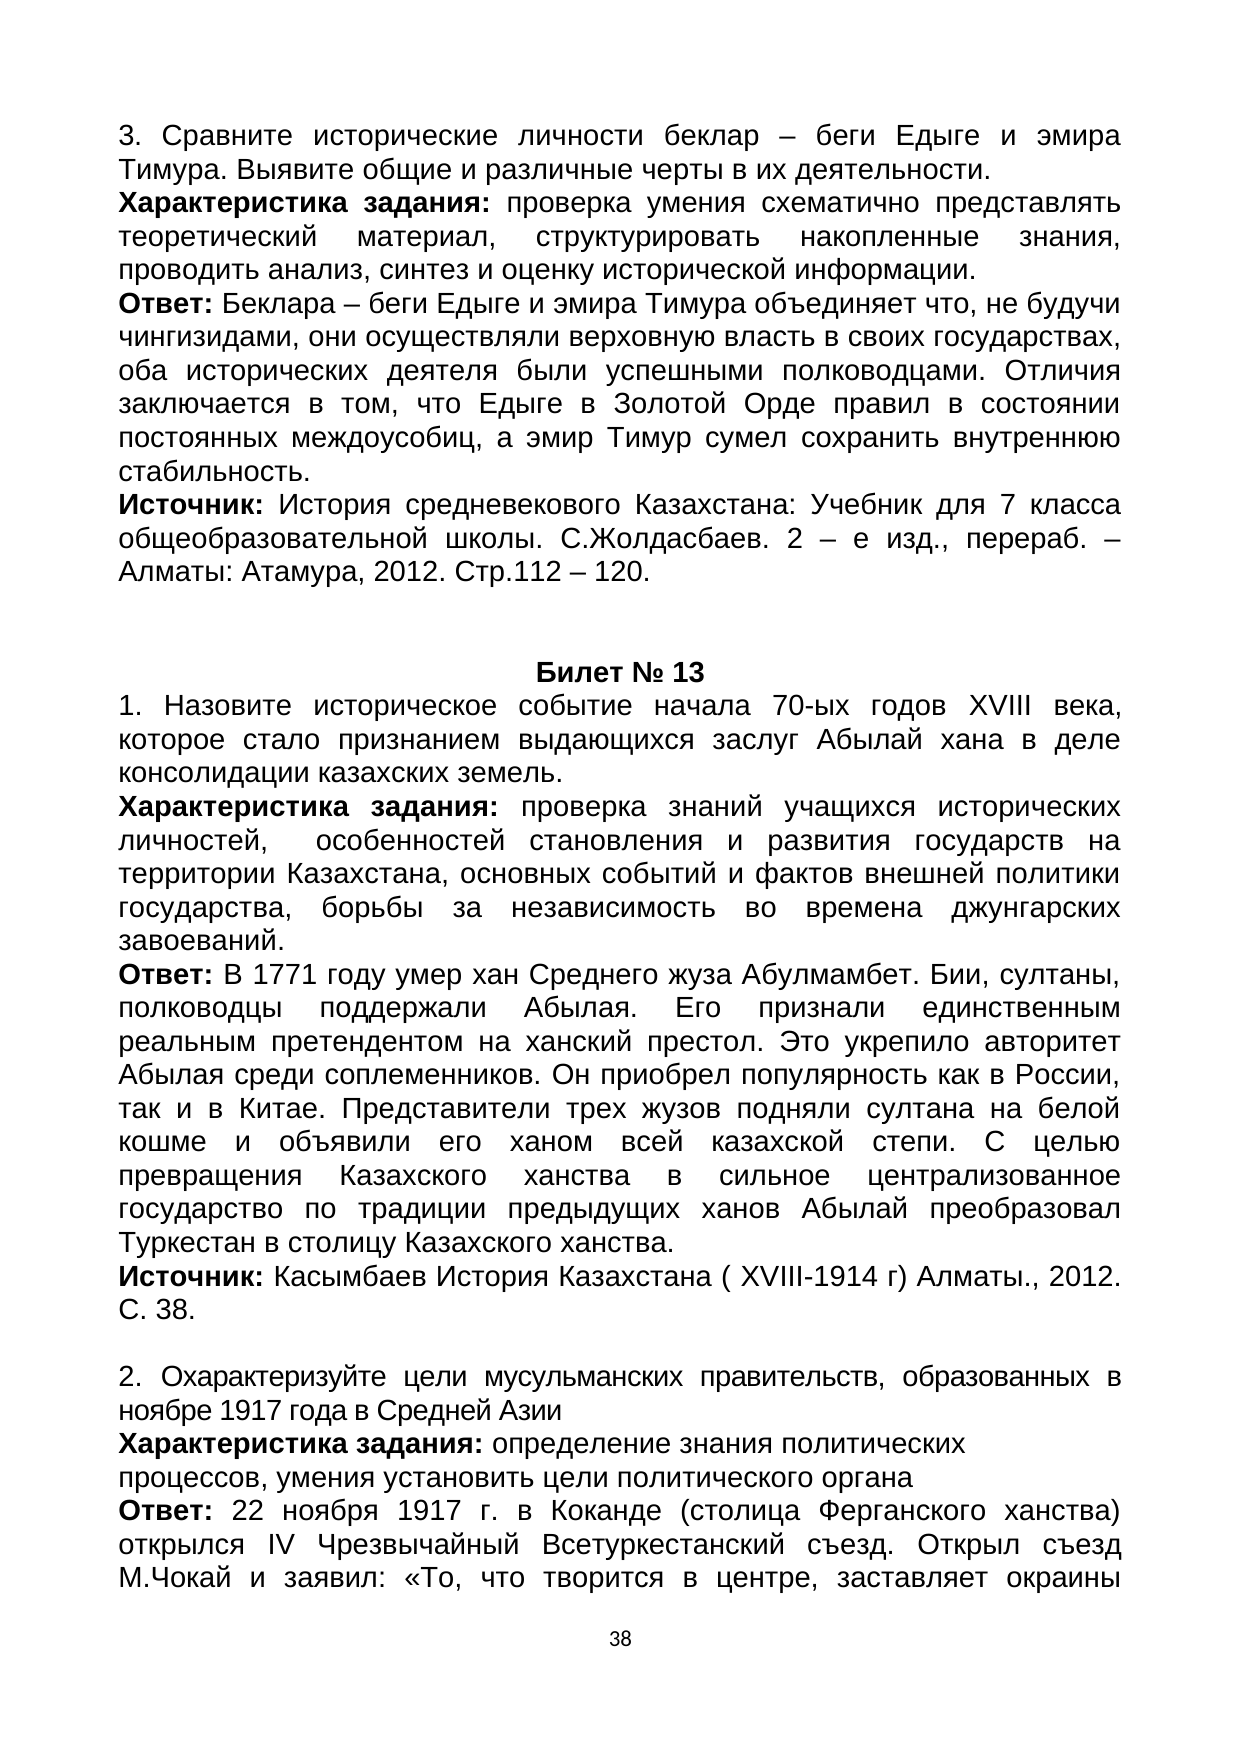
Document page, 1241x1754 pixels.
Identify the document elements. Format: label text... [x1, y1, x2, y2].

list 2. Охарактеризуйте цели мусульманских правительств, образованных в ноябре 1917 года в Средней Азии [118, 1359, 1122, 1426]
text 1. Назовите историческое событие начала 70-ых годов XVIII века, которое стало признанием выдающихся заслуг Абылай хана в деле консолидации казахских земель. [118, 688, 1122, 789]
text Ответ: Беклара – беги Едыге и эмира Тимура объединяет что, не будучи чингизидами, они осуществляли верховную власть в своих государствах, оба исторических деятеля были успешными полководцами. Отличия заключается в том, что Едыге в Золотой Орде правил в состоянии постоянных междоусобиц, а эмир Тимур сумел сохранить внутреннюю стабильность. [118, 286, 1122, 487]
list Характеристика задания: проверка умения схематично представлять теоретический материал, структурировать накопленные знания, проводить анализ, синтез и оценку исторической информации. [118, 185, 1122, 286]
text Источник: Касымбаев История Казахстана ( XVIII-1914 г) Алматы., 2012. С. 38. [118, 1258, 1122, 1326]
list 3. Сравните исторические личности беклар – беги Едыге и эмира Тимура. Выявите общие и различные черты в их деятельности. [118, 118, 1122, 185]
text Билет № 13 [118, 655, 1122, 688]
text Характеристика задания: определение знания политических процессов, умения установить цели политического органа [118, 1426, 1122, 1493]
text Ответ: В 1771 году умер хан Среднего жуза Абулмамбет. Бии, султаны, полководцы поддержали Абылая. Его признали единственным реальным претендентом на ханский престол. Это укрепило авторитет Абылая среди соплеменников. Он приобрел популярность как в России, так и в Китае. Представители трех жузов подняли султана на белой кошме и объявили его ханом всей казахской степи. С целью превращения Казахского ханства в сильное централизованное государство по традиции предыдущих ханов Абылай преобразовал Туркестан в столицу Казахского ханства. [118, 957, 1122, 1258]
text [118, 1493, 1122, 1594]
text Характеристика задания: проверка знаний учащихся исторических личностей, особенностей становления и развития государств на территории Казахстана, основных событий и фактов внешней политики государства, борьбы за независимость во времена джунгарских завоеваний. [118, 789, 1122, 957]
text Источник: История средневекового Казахстана: Учебник для 7 класса общеобразовательной школы. С.Жолдасбаев. 2 – е изд., перераб. – Алматы: Атамура, 2012. Стр.112 – 120. [118, 487, 1122, 588]
